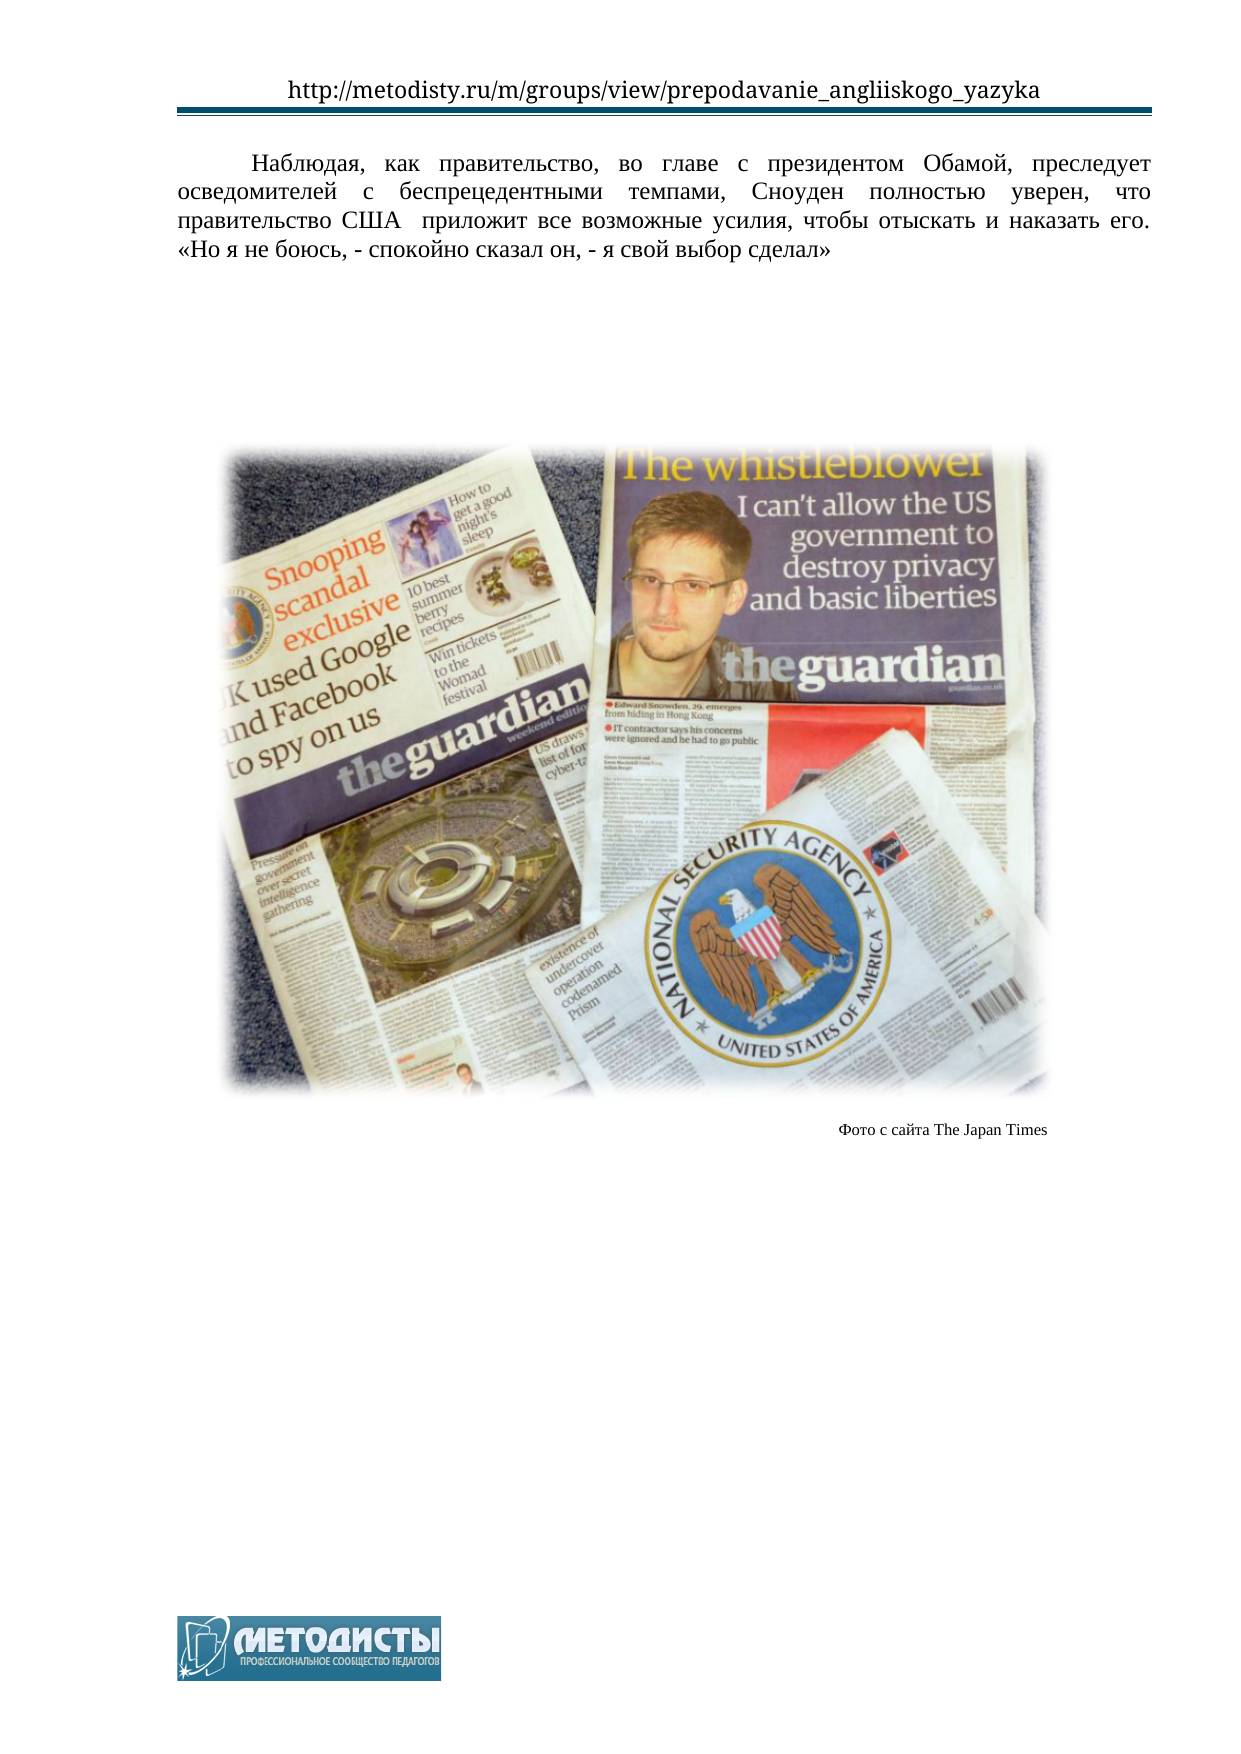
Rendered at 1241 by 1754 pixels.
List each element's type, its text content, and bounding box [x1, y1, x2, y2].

picture [177, 1616, 442, 1681]
text Наблюдая, как правительство, во главе с президентом Обамой, преследует осведомителей с беспрецедентными темпами, Сноуден полностью уверен, что правительство США приложит все возможные усилия, чтобы отыскать и наказать его. «Но я не боюсь, - спокойно сказал он, - я свой выбор сделал» [177, 148, 1152, 263]
text Фото с сайта The Japan Times [177, 1120, 1152, 1139]
picture [244, 470, 1025, 1072]
